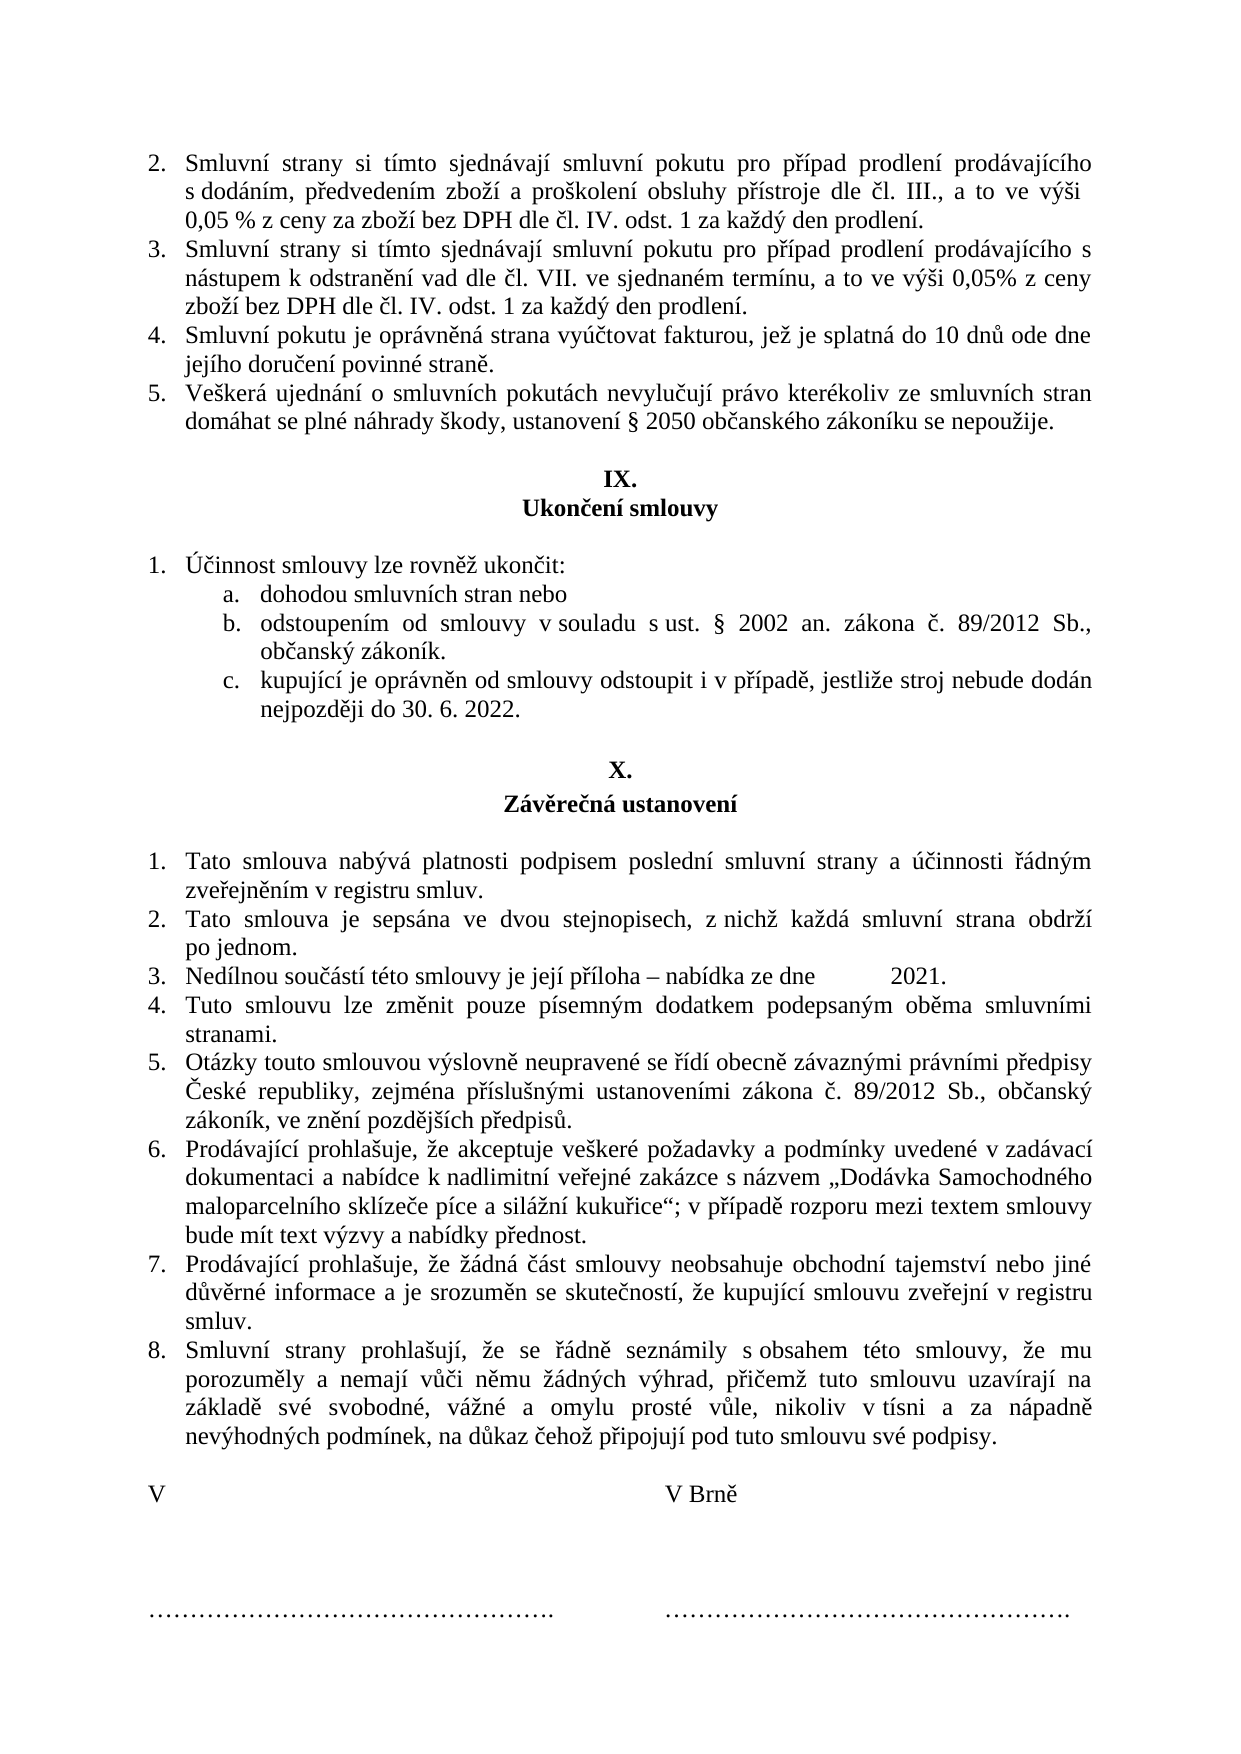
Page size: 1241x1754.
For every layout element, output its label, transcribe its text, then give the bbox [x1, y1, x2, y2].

text IX. [148, 464, 1093, 493]
list Tato smlouva je sepsána ve dvou stejnopisech, z nichž každá smluvní strana obdrží po jednom. [148, 904, 1093, 961]
text Závěrečná ustanovení [148, 789, 1093, 817]
list odstoupením od smlouvy v souladu s ust. § 2002 an. zákona č. 89/2012 Sb., občanský zákoník. [223, 608, 1093, 665]
list Prodávající prohlašuje, že akceptuje veškeré požadavky a podmínky uvedené v zadávací dokumentaci a nabídce k nadlimitní veřejné zakázce s názvem „Dodávka Samochodného maloparcelního sklízeče píce a silážní kukuřice“; v případě rozporu mezi textem smlouvy bude mít text výzvy a nabídky přednost. [148, 1134, 1093, 1249]
list Účinnost smlouvy lze rovněž ukončit: [148, 550, 1093, 579]
text Ukončení smlouvy [148, 493, 1093, 521]
text X. [148, 756, 1093, 784]
text V V Brně [148, 1479, 1093, 1507]
list dohodou smluvních stran nebo [223, 579, 1093, 608]
list Otázky touto smlouvou výslovně neupravené se řídí obecně závaznými právními předpisy České republiky, zejména příslušnými ustanoveními zákona č. 89/2012 Sb., občanský zákoník, ve znění pozdějších předpisů. [148, 1047, 1093, 1134]
list Prodávající prohlašuje, že žádná část smlouvy neobsahuje obchodní tajemství nebo jiné důvěrné informace a je srozuměn se skutečností, že kupující smlouvu zveřejní v registru smluv. [148, 1249, 1093, 1335]
list Tato smlouva nabývá platnosti podpisem poslední smluvní strany a účinnosti řádným zveřejněním v registru smluv. [148, 846, 1093, 904]
list Nedílnou součástí této smlouvy je její příloha – nabídka ze dne 2021. [148, 961, 1093, 990]
list Smluvní pokutu je oprávněná strana vyúčtovat fakturou, jež je splatná do 10 dnů ode dne jejího doručení povinné straně. [148, 320, 1093, 378]
list Veškerá ujednání o smluvních pokutách nevylučují právo kterékoliv ze smluvních stran domáhat se plné náhrady škody, ustanovení § 2050 občanského zákoníku se nepoužije. [148, 378, 1093, 435]
list Tuto smlouvu lze změnit pouze písemným dodatkem podepsaným oběma smluvními stranami. [148, 990, 1093, 1047]
text …………………………………………. …………………………………………. [148, 1594, 1093, 1622]
list kupující je oprávněn od smlouvy odstoupit i v případě, jestliže stroj nebude dodán nejpozději do 30. 6. 2022. [223, 665, 1093, 723]
list Smluvní strany prohlašují, že se řádně seznámily s obsahem této smlouvy, že mu porozuměly a nemají vůči němu žádných výhrad, přičemž tuto smlouvu uzavírají na základě své svobodné, vážné a omylu prosté vůle, nikoliv v tísni a za nápadně nevýhodných podmínek, na důkaz čehož připojují pod tuto smlouvu své podpisy. [148, 1335, 1093, 1450]
list Smluvní strany si tímto sjednávají smluvní pokutu pro případ prodlení prodávajícího s dodáním, předvedením zboží a proškolení obsluhy přístroje dle čl. III., a to ve výši 0,05 % z ceny za zboží bez DPH dle čl. IV. odst. 1 za každý den prodlení. [148, 148, 1093, 234]
list Smluvní strany si tímto sjednávají smluvní pokutu pro případ prodlení prodávajícího s nástupem k odstranění vad dle čl. VII. ve sjednaném termínu, a to ve výši 0,05% z ceny zboží bez DPH dle čl. IV. odst. 1 za každý den prodlení. [148, 234, 1093, 320]
